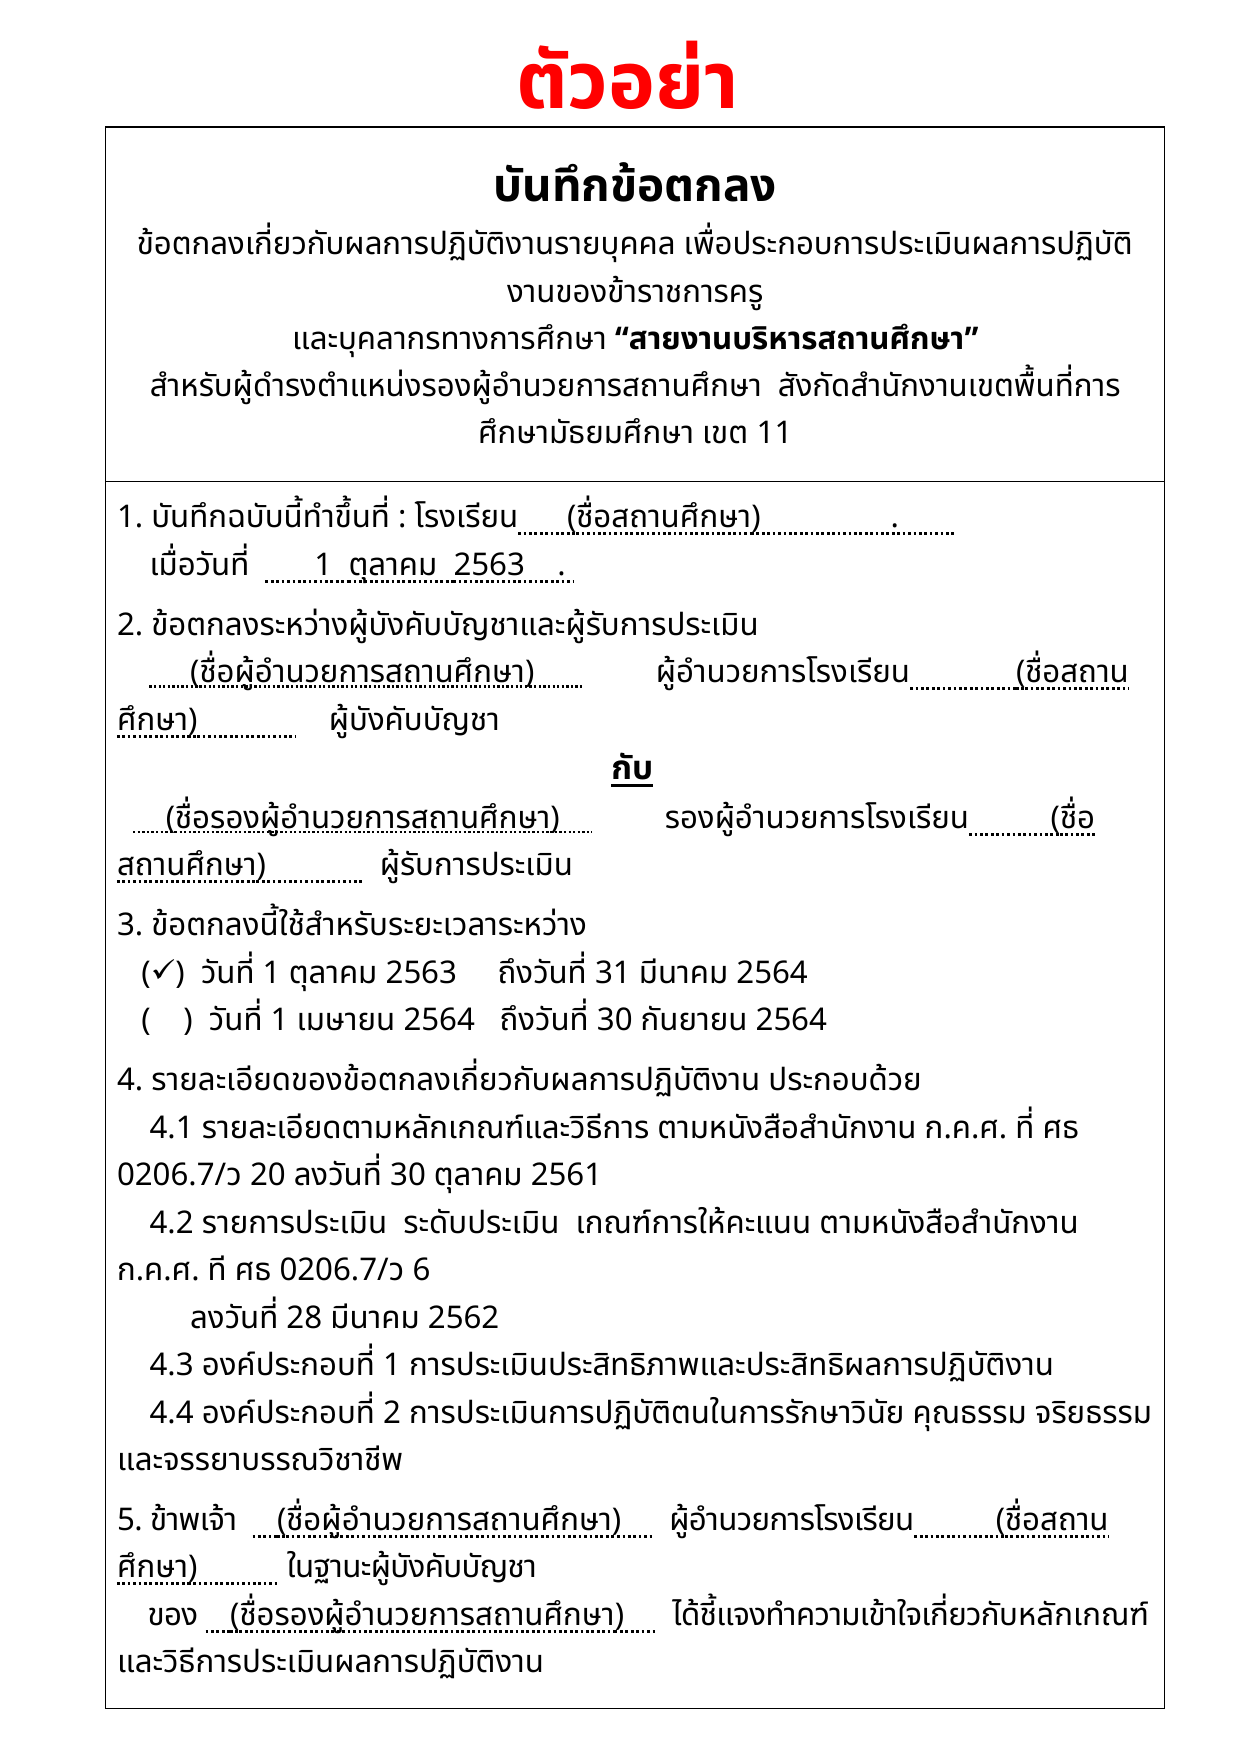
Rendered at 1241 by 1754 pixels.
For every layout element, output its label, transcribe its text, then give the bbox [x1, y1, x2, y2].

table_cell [106, 482, 1164, 1708]
table_header บันทึกข้อตกลง ข้อตกลงเกี่ยวกับผลการปฏิบัติงานรายบุคคล เพื่อประกอบการประเมินผลการปฏิบัติงานของข้าราชการครู และบุคลากรทางการศึกษา “สายงานบริหารสถานศึกษา” สำหรับผู้ดำรงตำแหน่งรองผู้อำนวยการสถานศึกษา สังกัดสำนักงานเขตพื้นที่การศึกษามัธยมศึกษา เขต 11 [106, 128, 1164, 481]
